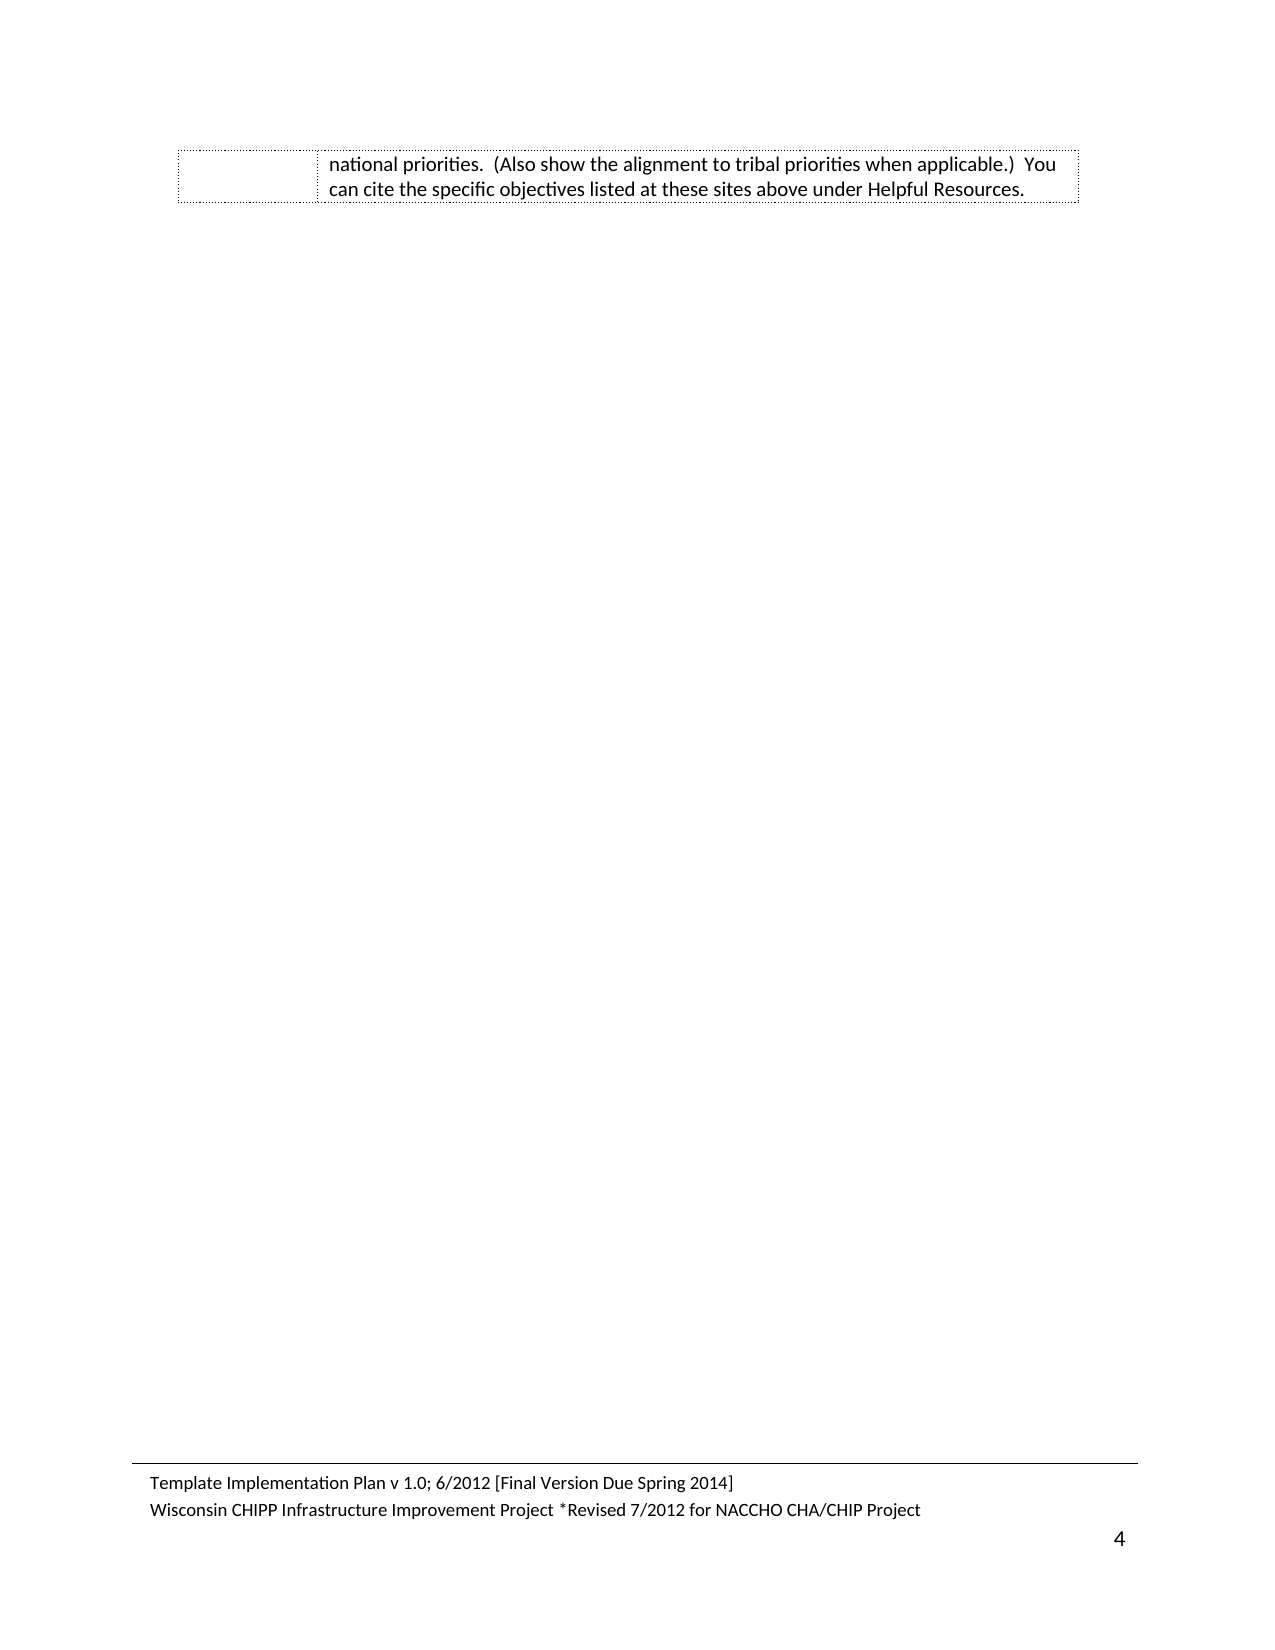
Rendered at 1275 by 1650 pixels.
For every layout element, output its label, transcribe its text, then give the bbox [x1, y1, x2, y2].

table_cell Alignment: [178, 150, 318, 202]
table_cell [318, 150, 1078, 202]
